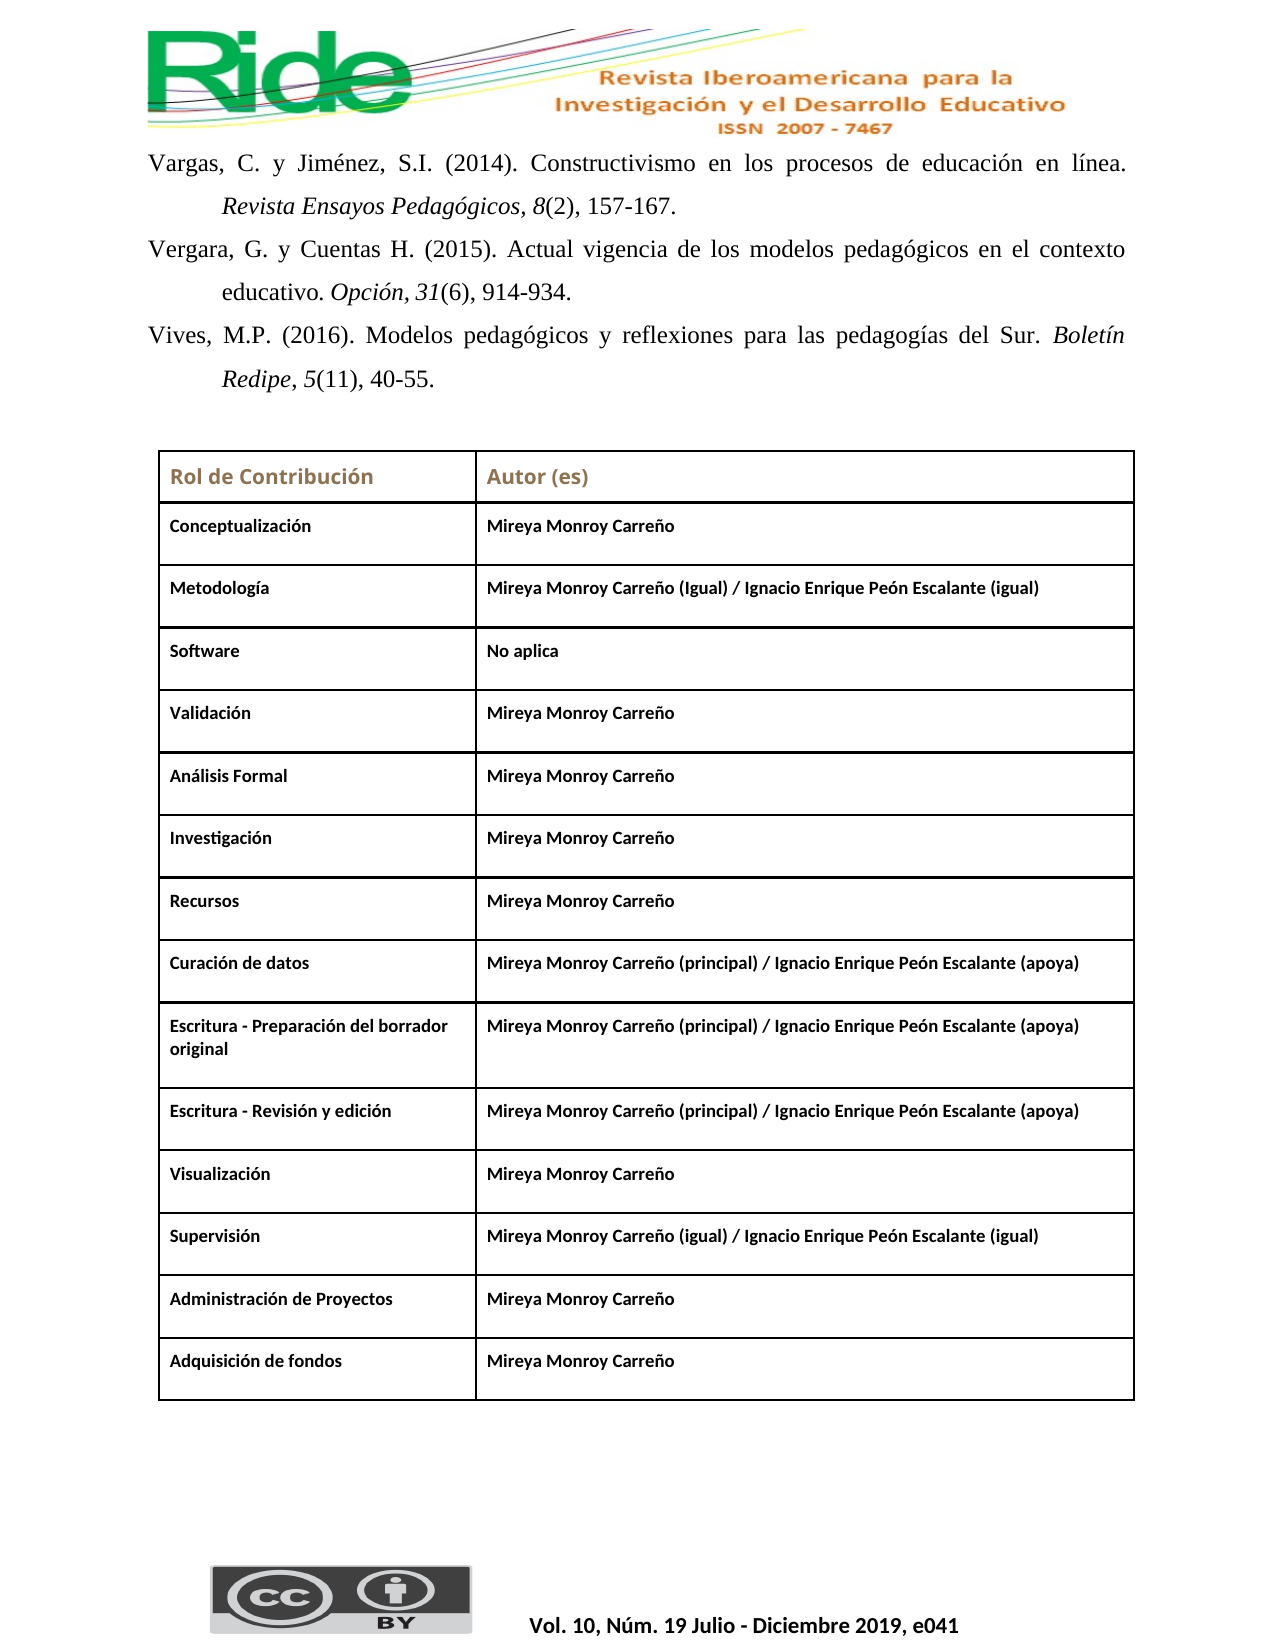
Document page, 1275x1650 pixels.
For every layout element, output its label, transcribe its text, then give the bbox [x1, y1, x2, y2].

table_cell Investigación [160, 816, 475, 876]
table_cell Escritura - Revisión y edición [160, 1089, 475, 1149]
table_cell Supervisión [160, 1214, 475, 1274]
table_cell Mireya Monroy Carreño [477, 1276, 1133, 1337]
text Vargas, C. y Jiménez, S.I. (2014). Constructivismo en los procesos de educación en línea. Revista Ensayos Pedagógicos, 8(2), 157-167. [148, 148, 1127, 219]
table_cell Mireya Monroy Carreño [477, 754, 1133, 814]
table_cell Análisis Formal [160, 754, 475, 814]
table_cell Visualización [160, 1151, 475, 1212]
table_cell Mireya Monroy Carreño (principal) / Ignacio Enrique Peón Escalante (apoya) [477, 941, 1133, 1001]
table_cell No aplica [477, 629, 1133, 689]
table_cell Recursos [160, 879, 475, 939]
text Vergara, G. y Cuentas H. (2015). Actual vigencia de los modelos pedagógicos en el contexto educativo. Opción, 31(6), 914-934. [148, 234, 1127, 306]
table_cell Conceptualización [160, 504, 475, 564]
table_cell Escritura - Preparación del borrador original [160, 1004, 475, 1087]
table_header Autor (es) [477, 452, 1133, 501]
table_cell Mireya Monroy Carreño [477, 504, 1133, 564]
table_cell Mireya Monroy Carreño [477, 691, 1133, 751]
table_cell Mireya Monroy Carreño [477, 1151, 1133, 1212]
table_cell Mireya Monroy Carreño [477, 1339, 1133, 1399]
picture [209, 1565, 473, 1634]
picture [147, 29, 1068, 138]
table_cell Mireya Monroy Carreño (Igual) / Ignacio Enrique Peón Escalante (igual) [477, 566, 1133, 626]
table_cell Mireya Monroy Carreño [477, 879, 1133, 939]
table_cell Mireya Monroy Carreño (principal) / Ignacio Enrique Peón Escalante (apoya) [477, 1004, 1133, 1087]
table_cell Adquisición de fondos [160, 1339, 475, 1399]
table_cell Software [160, 629, 475, 689]
table_cell Mireya Monroy Carreño (igual) / Ignacio Enrique Peón Escalante (igual) [477, 1214, 1133, 1274]
text Vives, M.P. (2016). Modelos pedagógicos y reflexiones para las pedagogías del Sur. Boletín Redipe, 5(11), 40-55. [148, 321, 1127, 392]
table_cell Administración de Proyectos [160, 1276, 475, 1337]
table_cell Validación [160, 691, 475, 751]
table_header Rol de Contribución [160, 452, 475, 501]
table_cell Curación de datos [160, 941, 475, 1001]
table_cell Mireya Monroy Carreño (principal) / Ignacio Enrique Peón Escalante (apoya) [477, 1089, 1133, 1149]
table_cell Metodología [160, 566, 475, 626]
table_cell Mireya Monroy Carreño [477, 816, 1133, 876]
